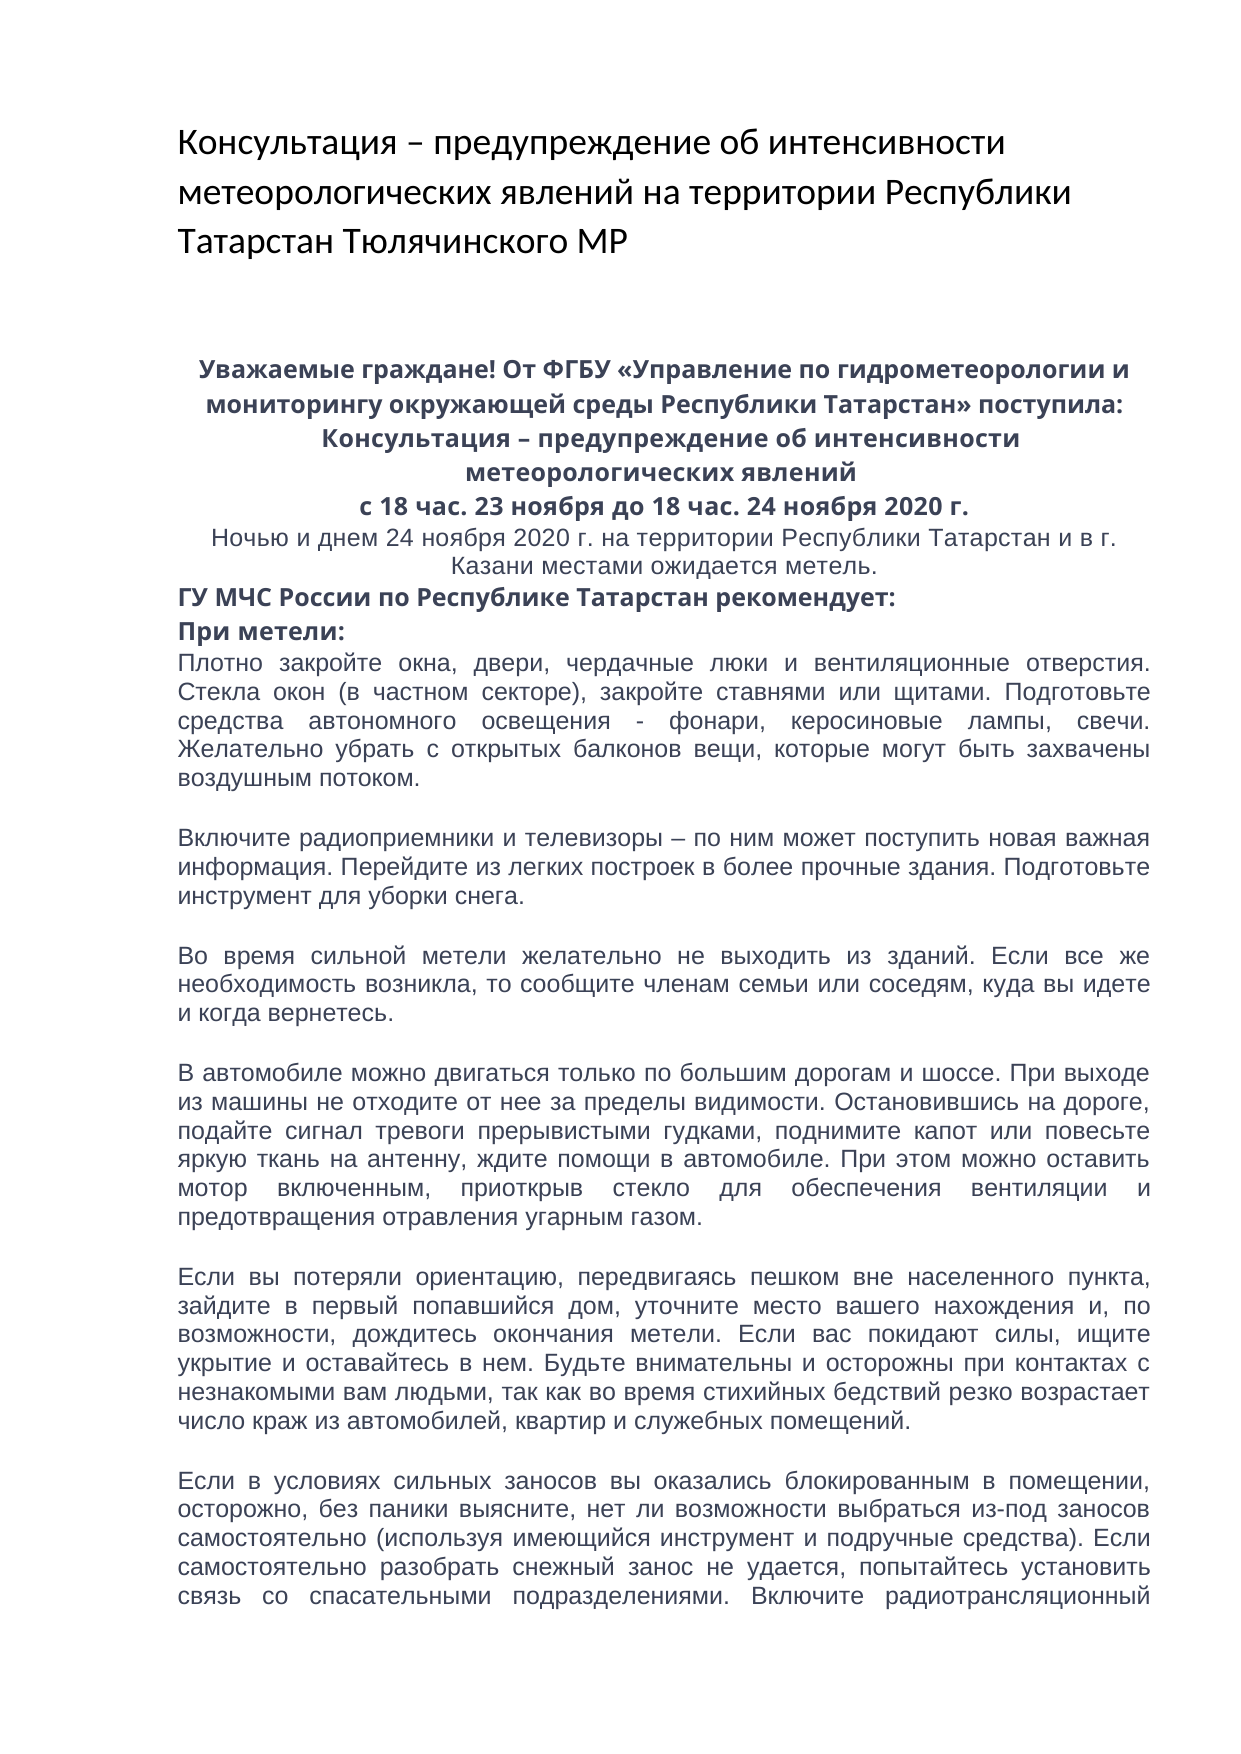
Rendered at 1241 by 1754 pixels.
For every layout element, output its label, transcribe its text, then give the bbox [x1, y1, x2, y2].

text с 18 час. 23 ноября до 18 час. 24 ноября 2020 г. [177, 488, 1152, 522]
text Если вы потеряли ориентацию, передвигаясь пешком вне населенного пункта, зайдите в первый попавшийся дом, уточните место вашего нахождения и, по возможности, дождитесь окончания метели. Если вас покидают силы, ищите укрытие и оставайтесь в нем. Будьте внимательны и осторожны при контактах с незнакомыми вам людьми, так как во время стихийных бедствий резко возрастает число краж из автомобилей, квартир и служебных помещений. [177, 1262, 1152, 1434]
text Консультация – предупреждение об интенсивности метеорологических явлений [177, 420, 1152, 488]
text ГУ МЧС России по Республике Татарстан рекомендует: [177, 580, 1152, 614]
text Ночью и днем 24 ноября 2020 г. на территории Республики Татарстан и в г. Казани местами ожидается метель. [177, 522, 1152, 580]
text В автомобиле можно двигаться только по большим дорогам и шоссе. При выходе из машины не отходите от нее за пределы видимости. Остановившись на дороге, подайте сигнал тревоги прерывистыми гудками, поднимите капот или повесьте яркую ткань на антенну, ждите помощи в автомобиле. При этом можно оставить мотор включенным, приоткрыв стекло для обеспечения вентиляции и предотвращения отравления угарным газом. [177, 1058, 1152, 1231]
text При метели: [177, 614, 1152, 648]
text Консультация – предупреждение об интенсивности метеорологических явлений на территории Республики Татарстан Тюлячинского МР [177, 118, 1152, 263]
text Плотно закройте окна, двери, чердачные люки и вентиляционные отверстия. Стекла окон (в частном секторе), закройте ставнями или щитами. Подготовьте средства автономного освещения - фонари, керосиновые лампы, свечи. Желательно убрать с открытых балконов вещи, которые могут быть захвачены воздушным потоком. [177, 648, 1152, 792]
text Во время сильной метели желательно не выходить из зданий. Если все же необходимость возникла, то сообщите членам семьи или соседям, куда вы идете и когда вернетесь. [177, 941, 1152, 1027]
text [177, 1466, 1152, 1609]
text Уважаемые граждане! От ФГБУ «Управление по гидрометеорологии и мониторингу окружающей среды Республики Татарстан» поступила: [177, 352, 1152, 420]
text Включите радиоприемники и телевизоры – по ним может поступить новая важная информация. Перейдите из легких построек в более прочные здания. Подготовьте инструмент для уборки снега. [177, 823, 1152, 909]
